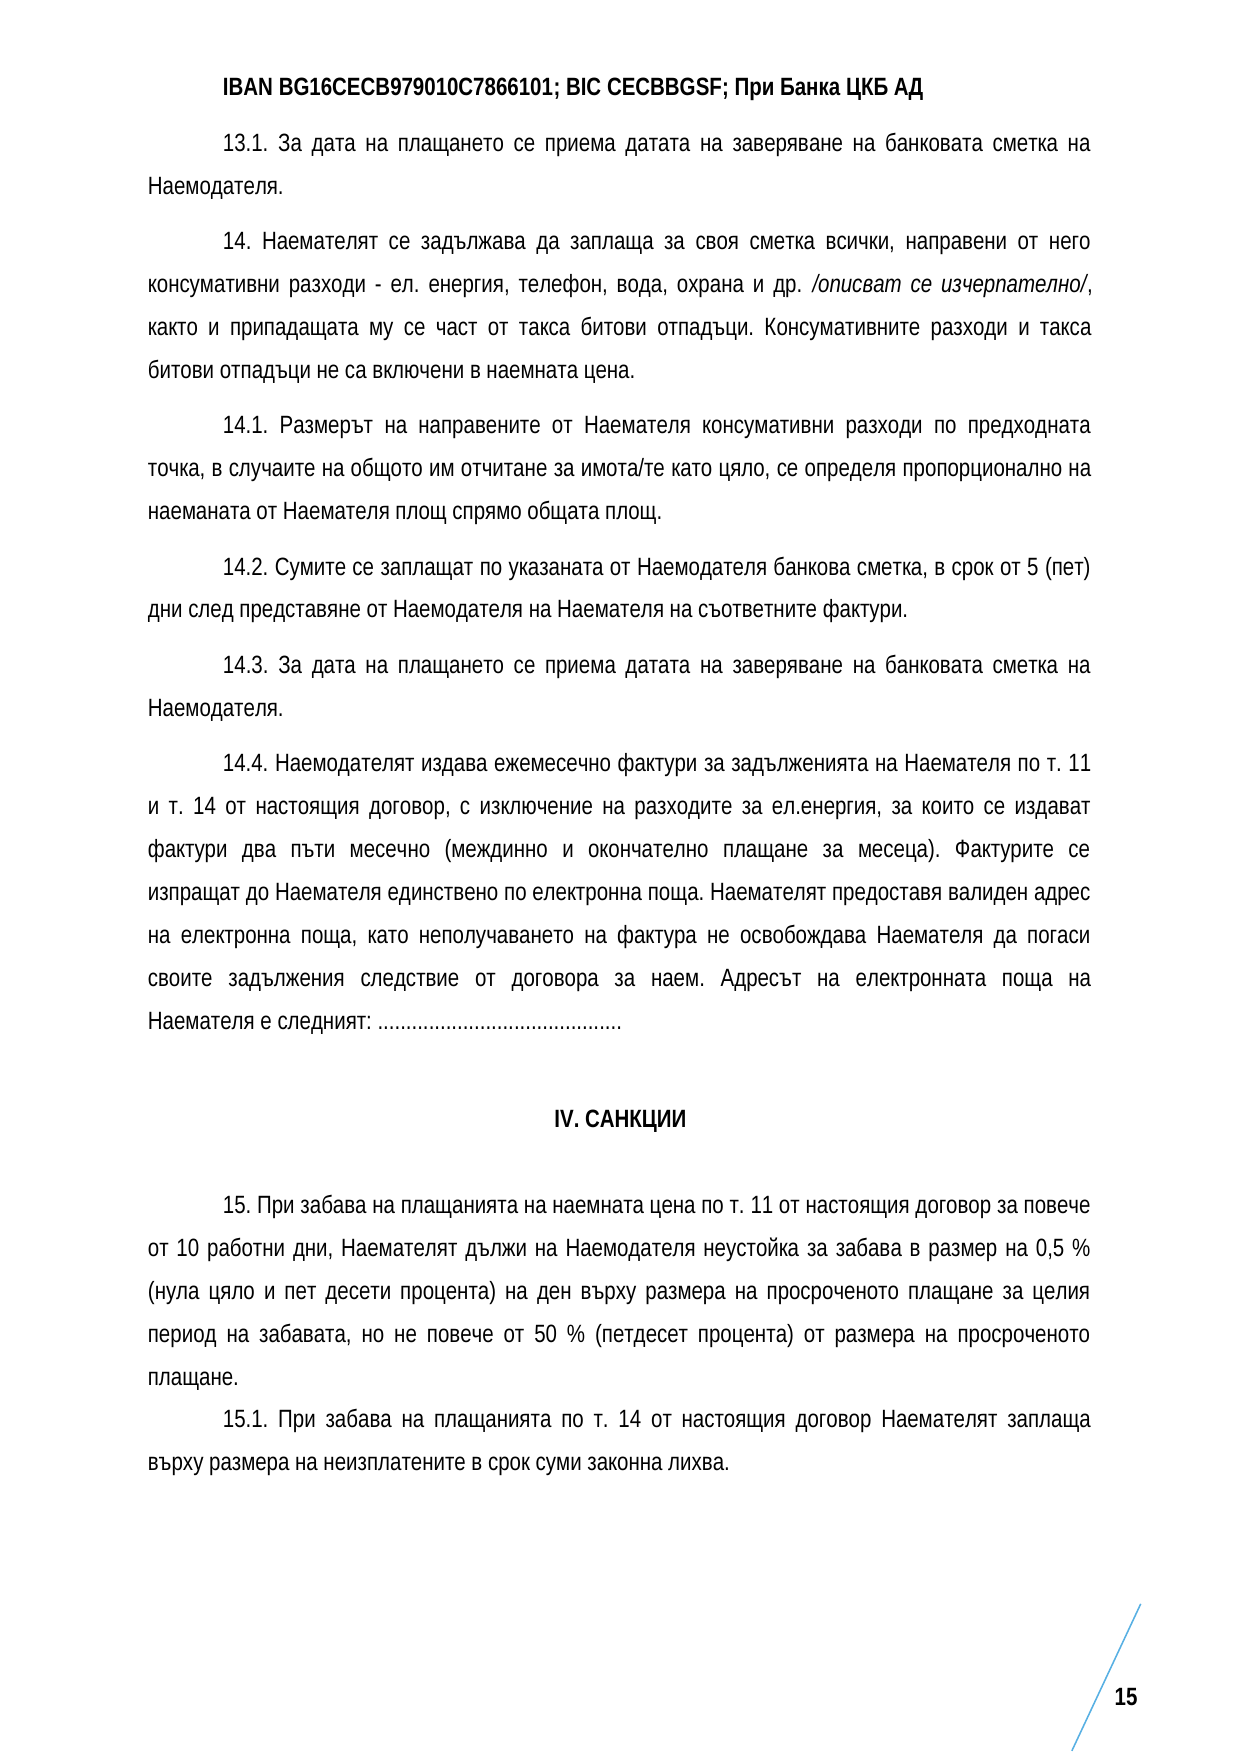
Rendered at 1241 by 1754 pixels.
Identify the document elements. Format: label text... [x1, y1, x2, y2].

text 15.1. При забава на плащанията по т. 14 от настоящия договор Наемателят заплаща върху размера на неизплатените в срок суми законна лихва. [148, 1404, 1092, 1476]
text 14.3. За дата на плащането се приема датата на заверяване на банковата сметка на Наемодателя. [148, 650, 1092, 721]
text 13.1. За дата на плащането се приема датата на заверяване на банковата сметка на Наемодателя. [148, 128, 1092, 199]
text IBAN BG16CECB979010C7866101; BIC CECBBGSF; При Банка ЦКБ АД [148, 72, 1092, 101]
text 14. Наемателят се задължава да заплаща за своя сметка всички, направени от него консумативни разходи - ел. енергия, телефон, вода, охрана и др. /описват се изчерпателно/, както и припадащата му се част от такса битови отпадъци. Консумативните разходи и такса битови отпадъци не са включени в наемната цена. [148, 226, 1092, 383]
text IV. САНКЦИИ [148, 1104, 1092, 1133]
text 14.1. Размерът на направените от Наемателя консумативни разходи по предходната точка, в случаите на общото им отчитане за имота/те като цяло, се определя пропорционално на наеманата от Наемателя площ спрямо общата площ. [148, 410, 1092, 525]
text 15. При забава на плащанията на наемната цена по т. 11 от настоящия договор за повече от 10 работни дни, Наемателят дължи на Наемодателя неустойка за забава в размер на 0,5 % (нула цяло и пет десети процента) на ден върху размера на просроченото плащане за целия период на забавата, но не повече от 50 % (петдесет процента) от размера на просроченото плащане. [148, 1190, 1092, 1390]
text 14.2. Сумите се заплащат по указаната от Наемодателя банкова сметка, в срок от 5 (пет) дни след представяне от Наемодателя на Наемателя на съответните фактури. [148, 551, 1092, 623]
text 14.4. Наемодателят издава ежемесечно фактури за задълженията на Наемателя по т. 11 и т. 14 от настоящия договор, с изключение на разходите за ел.енергия, за които се издават фактури два пъти месечно (междинно и окончателно плащане за месеца). Фактурите се изпращат до Наемателя единствено по електронна поща. Наемателят предоставя валиден адрес на електронна поща, като неполучаването на фактура не освобождава Наемателя да погаси своите задължения следствие от договора за наем. Адресът на електронната поща на Наемателя е следният: ........................................... [148, 748, 1092, 1034]
